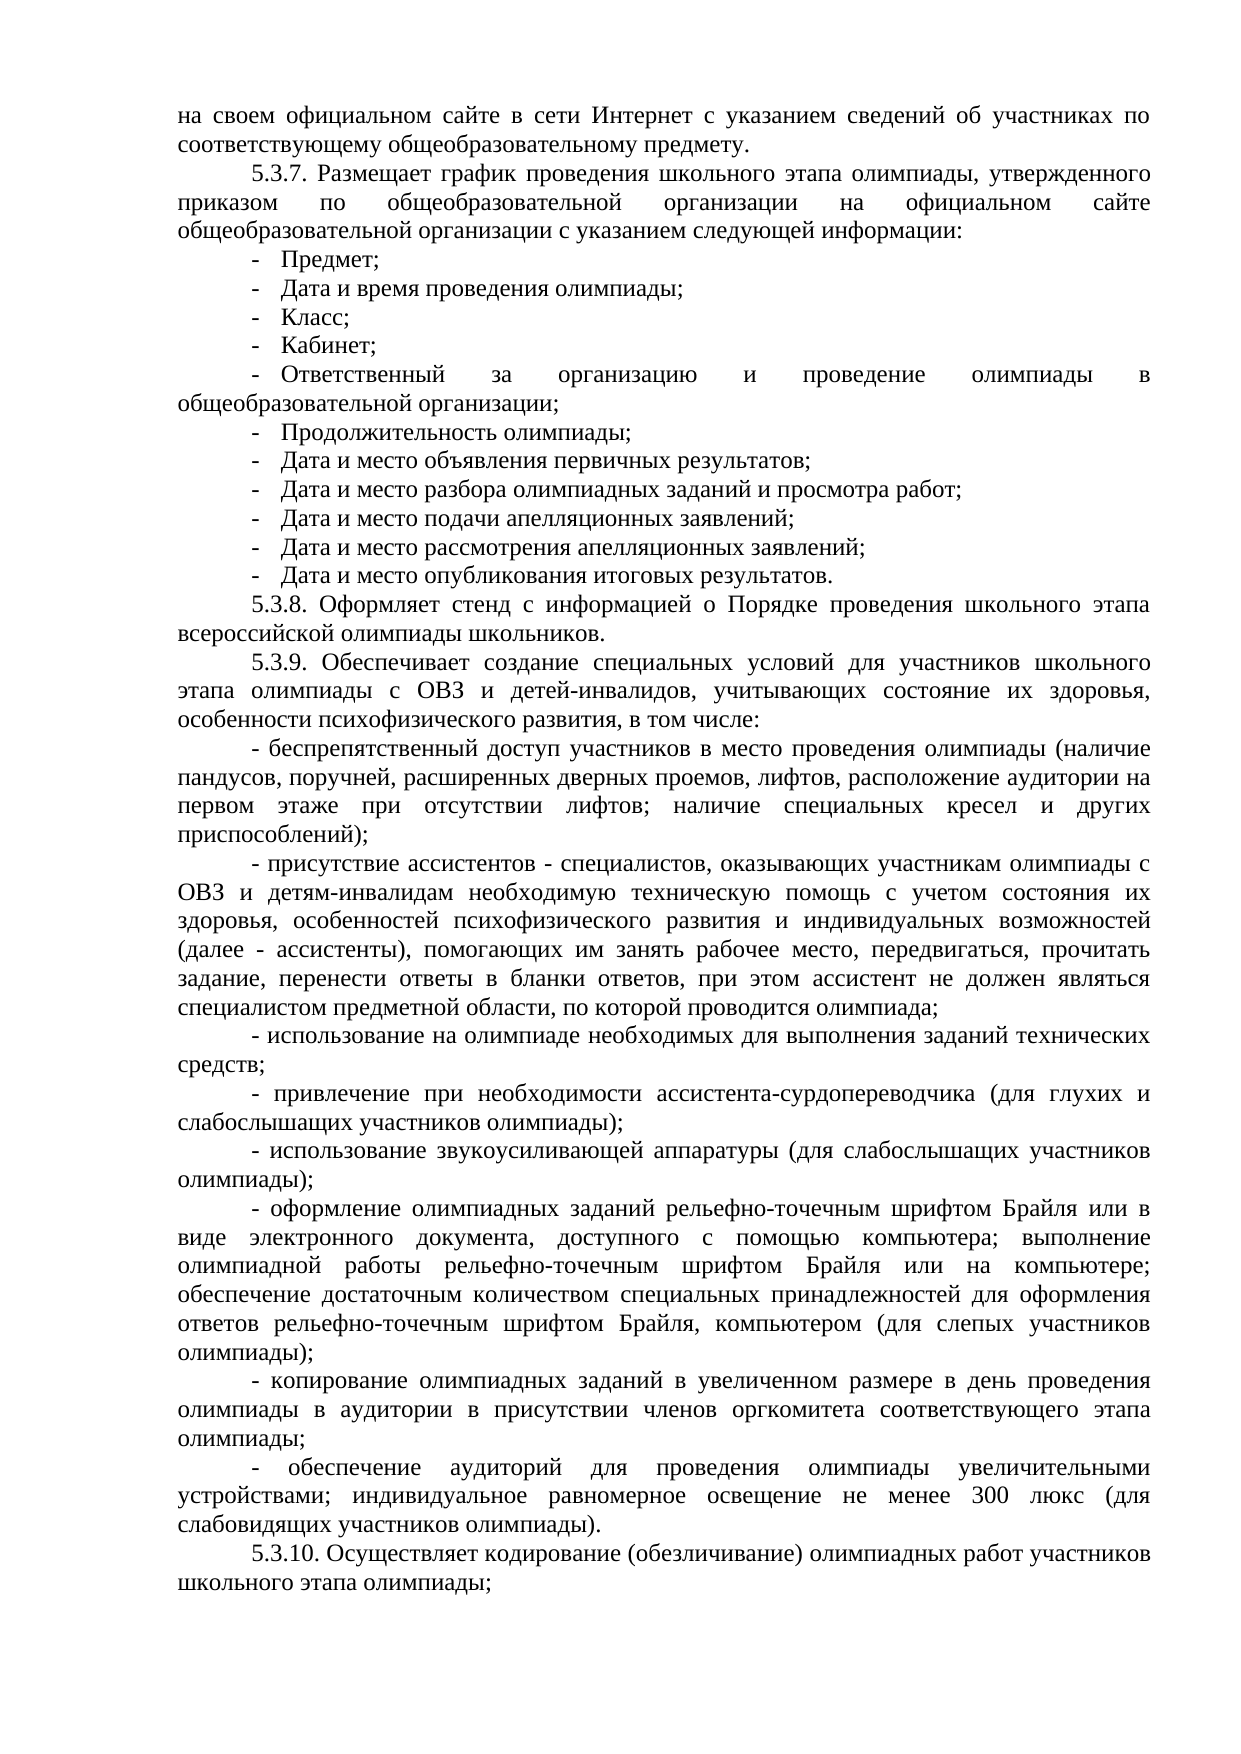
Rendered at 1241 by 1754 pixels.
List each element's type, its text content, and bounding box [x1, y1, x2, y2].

text 5.3.10. Осуществляет кодирование (обезличивание) олимпиадных работ участников школьного этапа олимпиады; [177, 1538, 1152, 1595]
text - Класс; [177, 302, 1152, 330]
text - Дата и место разбора олимпиадных заданий и просмотра работ; [177, 474, 1152, 503]
text - присутствие ассистентов - специалистов, оказывающих участникам олимпиады с ОВЗ и детям-инвалидам необходимую техническую помощь с учетом состояния их здоровья, особенностей психофизического развития и индивидуальных возможностей (далее - ассистенты), помогающих им занять рабочее место, передвигаться, прочитать задание, перенести ответы в бланки ответов, при этом ассистент не должен являться специалистом предметной области, по которой проводится олимпиада; [177, 848, 1152, 1020]
text - Продолжительность олимпиады; [177, 417, 1152, 445]
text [177, 100, 1152, 158]
text - Дата и место опубликования итоговых результатов. [177, 560, 1152, 589]
text - использование на олимпиаде необходимых для выполнения заданий технических средств; [177, 1020, 1152, 1078]
text - Дата и время проведения олимпиады; [177, 273, 1152, 302]
text - копирование олимпиадных заданий в увеличенном размере в день проведения олимпиады в аудитории в присутствии членов оргкомитета соответствующего этапа олимпиады; [177, 1365, 1152, 1452]
text - Ответственный за организацию и проведение олимпиады в общеобразовательной организации; [177, 359, 1152, 417]
text - Дата и место рассмотрения апелляционных заявлений; [177, 532, 1152, 560]
text - беспрепятственный доступ участников в место проведения олимпиады (наличие пандусов, поручней, расширенных дверных проемов, лифтов, расположение аудитории на первом этаже при отсутствии лифтов; наличие специальных кресел и других приспособлений); [177, 733, 1152, 848]
text - Кабинет; [177, 330, 1152, 359]
text 5.3.7. Размещает график проведения школьного этапа олимпиады, утвержденного приказом по общеобразовательной организации на официальном сайте общеобразовательной организации с указанием следующей информации: [177, 158, 1152, 244]
text - Предмет; [177, 244, 1152, 273]
text - Дата и место подачи апелляционных заявлений; [177, 503, 1152, 532]
text - Дата и место объявления первичных результатов; [177, 445, 1152, 474]
text 5.3.9. Обеспечивает создание специальных условий для участников школьного этапа олимпиады с ОВЗ и детей-инвалидов, учитывающих состояние их здоровья, особенности психофизического развития, в том числе: [177, 647, 1152, 733]
text - привлечение при необходимости ассистента-сурдопереводчика (для глухих и слабослышащих участников олимпиады); [177, 1078, 1152, 1135]
text - оформление олимпиадных заданий рельефно-точечным шрифтом Брайля или в виде электронного документа, доступного с помощью компьютера; выполнение олимпиадной работы рельефно-точечным шрифтом Брайля или на компьютере; обеспечение достаточным количеством специальных принадлежностей для оформления ответов рельефно-точечным шрифтом Брайля, компьютером (для слепых участников олимпиады); [177, 1193, 1152, 1365]
text - обеспечение аудиторий для проведения олимпиады увеличительными устройствами; индивидуальное равномерное освещение не менее 300 люкс (для слабовидящих участников олимпиады). [177, 1452, 1152, 1538]
text 5.3.8. Оформляет стенд с информацией о Порядке проведения школьного этапа всероссийской олимпиады школьников. [177, 589, 1152, 647]
text - использование звукоусиливающей аппаратуры (для слабослышащих участников олимпиады); [177, 1135, 1152, 1193]
